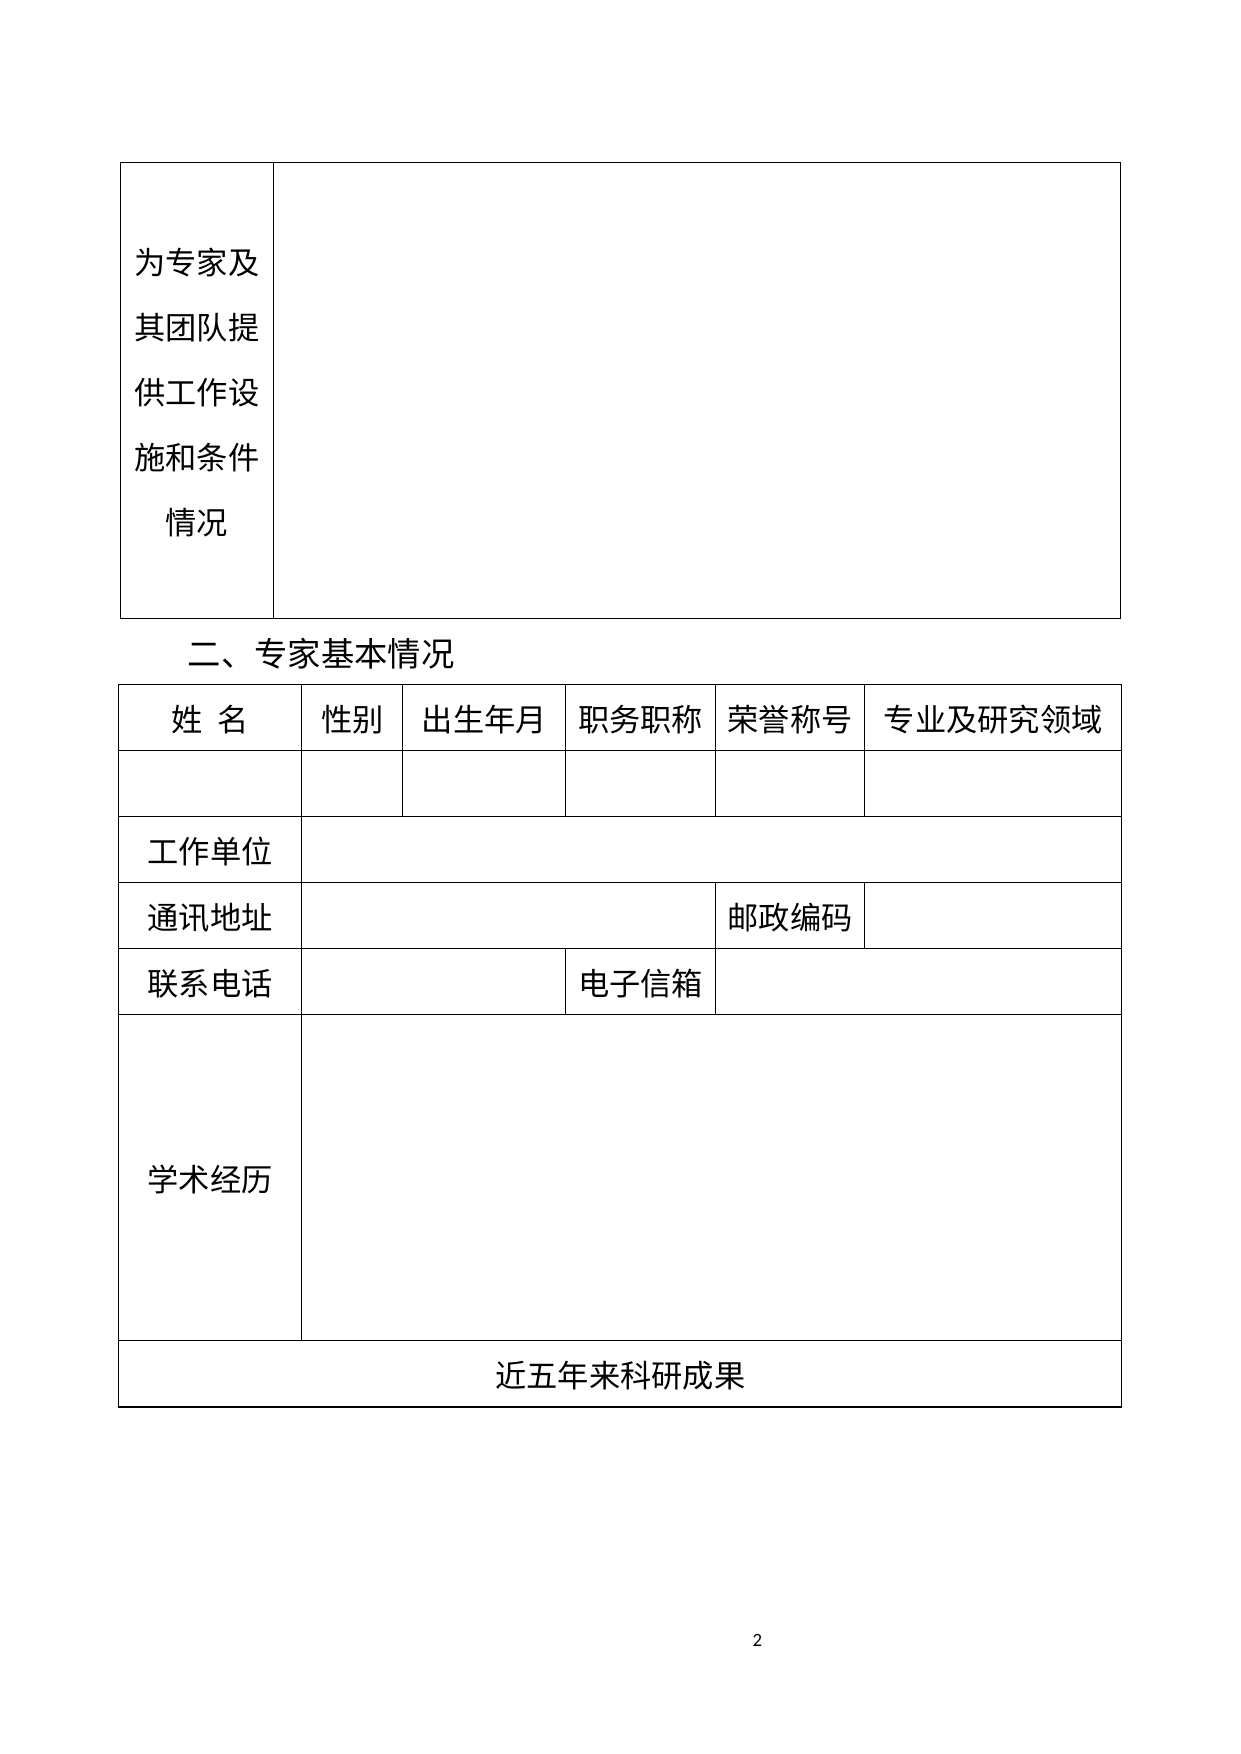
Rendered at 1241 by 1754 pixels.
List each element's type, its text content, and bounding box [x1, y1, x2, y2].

table_cell [716, 751, 864, 816]
table_cell [566, 751, 715, 816]
table_cell 为专家及其团队提供工作设施和条件情况 [121, 163, 273, 618]
table_cell [865, 883, 1121, 948]
table_cell [119, 751, 301, 816]
table_cell [403, 751, 565, 816]
table_cell [302, 883, 715, 948]
table_header 专业及研究领域 [865, 685, 1121, 750]
table_cell [302, 949, 565, 1014]
table_cell 邮政编码 [716, 883, 864, 948]
table_header 姓 名 [119, 685, 301, 750]
table_cell [302, 751, 402, 816]
table_cell [865, 751, 1121, 816]
table_cell [716, 949, 1121, 1014]
table_header 荣誉称号 [716, 685, 864, 750]
table_cell 电子信箱 [566, 949, 715, 1014]
table_header 性别 [302, 685, 402, 750]
table_header 出生年月 [403, 685, 565, 750]
table_cell 通讯地址 [119, 883, 301, 948]
table_header 职务职称 [566, 685, 715, 750]
table_cell [274, 163, 1120, 618]
table_cell 学术经历 [119, 1015, 301, 1340]
table_cell [302, 1015, 1121, 1340]
list 二、专家基本情况 [187, 619, 1053, 684]
table_cell 工作单位 [119, 817, 301, 882]
table_cell [302, 817, 1121, 882]
table_cell 联系电话 [119, 949, 301, 1014]
table_cell 近五年来科研成果 [119, 1341, 1121, 1406]
